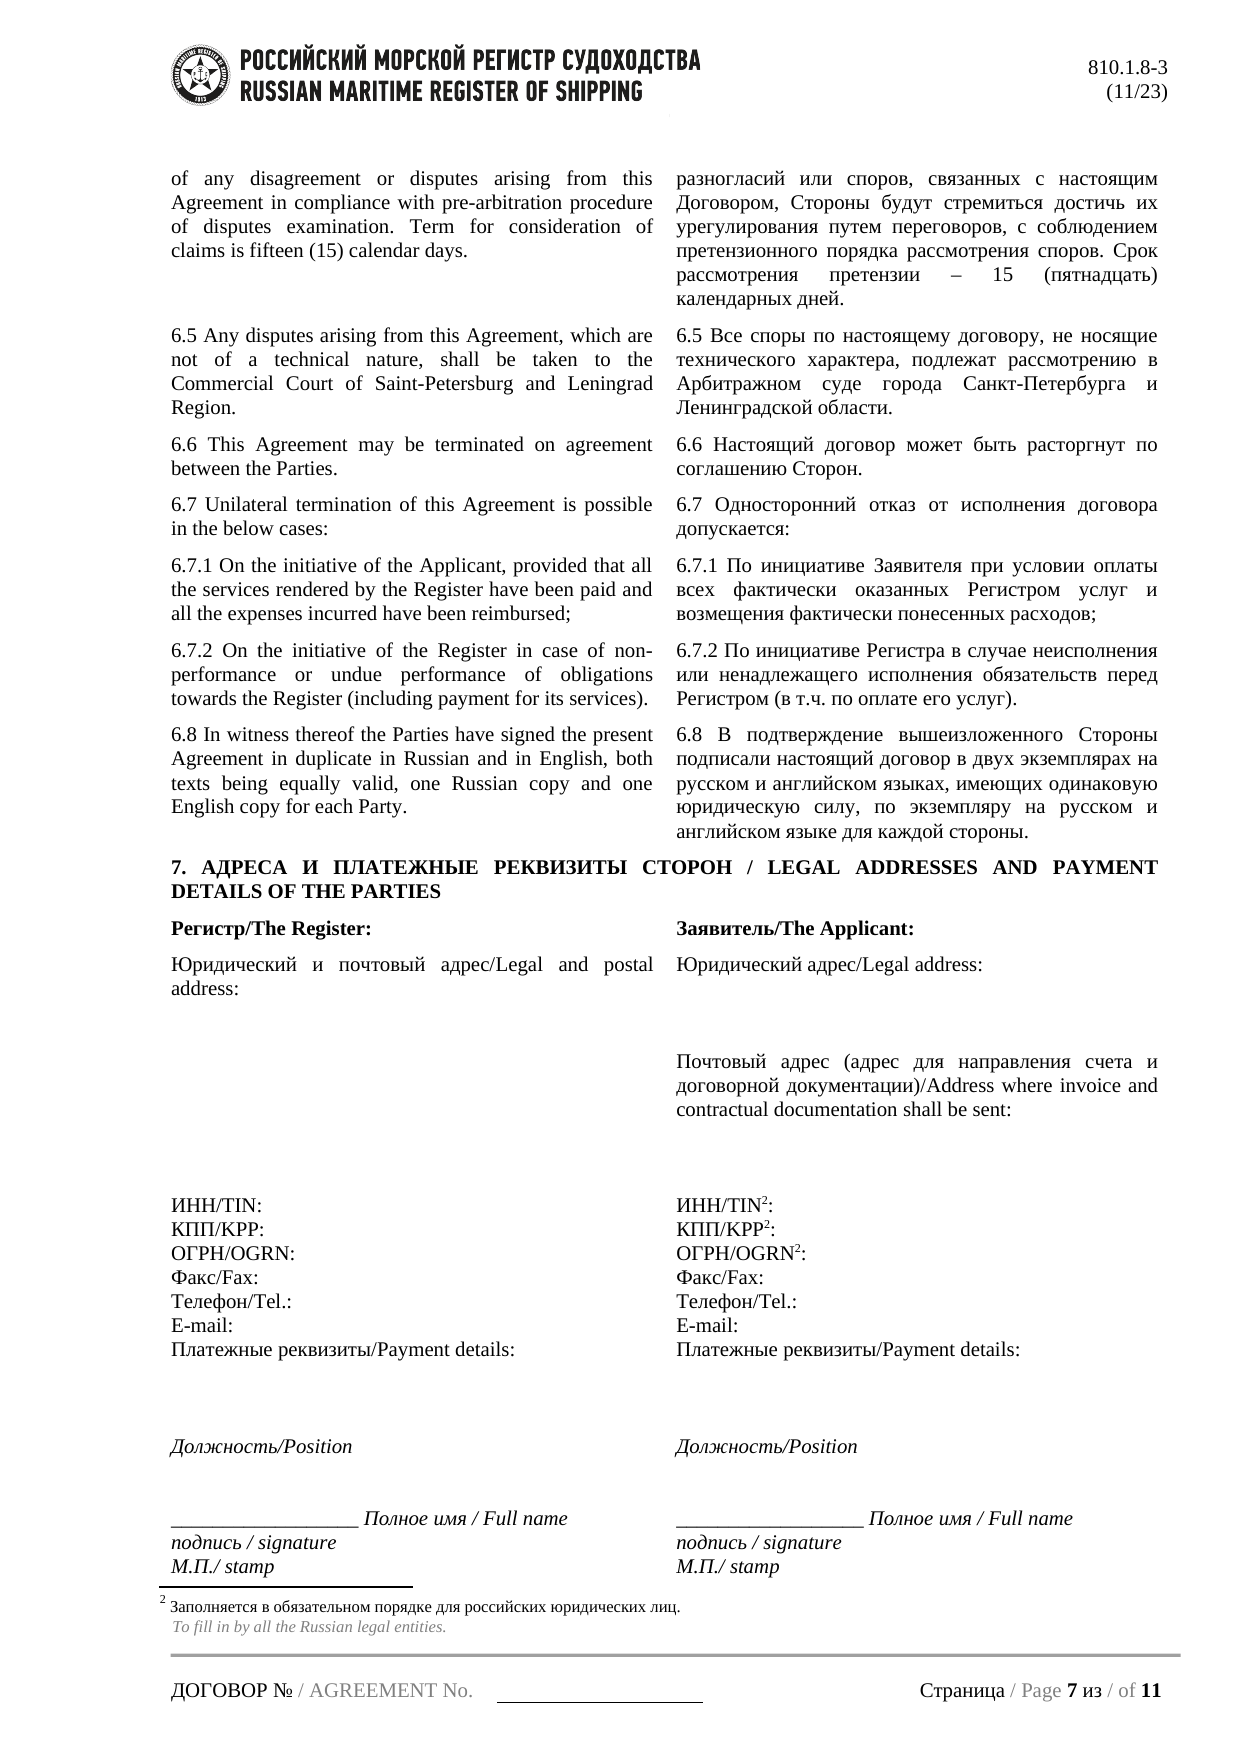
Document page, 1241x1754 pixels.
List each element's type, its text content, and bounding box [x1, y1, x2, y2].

table_cell E-mail: [160, 1313, 665, 1337]
table_cell Регистр/The Register: [160, 916, 665, 952]
table_cell Должность/Position [665, 1434, 1169, 1458]
table_cell ОГРН/OGRN: [160, 1241, 665, 1265]
table_cell Должность/Position [160, 1434, 665, 1458]
table_cell 6.7 Односторонний отказ от исполнения договора допускается: [665, 492, 1169, 553]
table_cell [160, 166, 665, 323]
table_cell Юридический адрес/Legal address: Почтовый адрес (адрес для направления счета и договорной документации)/Address where invoice and contractual documentation shall be sent: [665, 952, 1169, 1193]
table_cell 6.6 Настоящий договор может быть расторгнут по соглашению Сторон. [665, 432, 1169, 492]
table_cell 6.7 Unilateral termination of this Agreement is possible in the below cases: [160, 492, 665, 553]
table_cell 6.7.1 По инициативе Заявителя при условии оплаты всех фактически оказанных Регистром услуг и возмещения фактически понесенных расходов; [665, 553, 1169, 638]
table_cell 6.7.1 On the initiative of the Applicant, provided that all the services rendered by the Register have been paid and all the expenses incurred have been reimbursed; [160, 553, 665, 638]
table_cell ИНН/TIN: [160, 1193, 665, 1217]
table_cell Факс/Fax: [665, 1265, 1169, 1289]
table_cell 7. АДРЕСА И ПЛАТЕЖНЫЕ РЕКВИЗИТЫ СТОРОН / LEGAL ADDRESSES AND PAYMENT DETAILS OF THE PARTIES [160, 855, 1169, 916]
table_cell Платежные реквизиты/Payment details: [665, 1337, 1169, 1433]
table_cell 6.7.2 On the initiative of the Register in case of non-performance or undue performance of obligations towards the Register (including payment for its services). [160, 638, 665, 722]
table_cell Телефон/Tel.: [160, 1289, 665, 1313]
table_cell 6.5 Any disputes arising from this Agreement, which are not of a technical nature, shall be taken to the Commercial Court of Saint-Petersburg and Leningrad Region. [160, 323, 665, 432]
table_cell __________________ Полное имя / Full name подпись / signature М.П./ stamp [160, 1458, 665, 1578]
table_cell ИНН/TIN: [665, 1193, 1169, 1217]
table_cell Факс/Fax: [160, 1265, 665, 1289]
table_cell 6.6 This Agreement may be terminated on agreement between the Parties. [160, 432, 665, 492]
table_cell Заявитель/The Applicant: [665, 916, 1169, 952]
table_cell КПП/KPP: [160, 1217, 665, 1241]
table_cell Юридический и почтовый адрес/Legal and postal address: [160, 952, 665, 1193]
table_cell КПП/KPP2: [665, 1217, 1169, 1241]
table_cell Платежные реквизиты/Payment details: [160, 1337, 665, 1433]
table_cell ОГРН/OGRN2: [665, 1241, 1169, 1265]
table_cell __________________ Полное имя / Full name подпись / signature М.П./ stamp [665, 1458, 1169, 1578]
table_cell Телефон/Tel.: [665, 1289, 1169, 1313]
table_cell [665, 166, 1169, 323]
picture [170, 44, 701, 106]
table_cell 6.8 In witness thereof the Parties have signed the present Agreement in duplicate in Russian and in English, both texts being equally valid, one Russian copy and one English copy for each Party. [160, 722, 665, 855]
table_cell E-mail: [665, 1313, 1169, 1337]
table_cell 6.7.2 По инициативе Регистра в случае неисполнения или ненадлежащего исполнения обязательств перед Регистром (в т.ч. по оплате его услуг). [665, 638, 1169, 722]
table_cell 6.8 В подтверждение вышеизложенного Стороны подписали настоящий договор в двух экземплярах на русском и английском языках, имеющих одинаковую юридическую силу, по экземпляру на русском и английском языке для каждой стороны. [665, 722, 1169, 855]
table_cell 6.5 Все споры по настоящему договору, не носящие технического характера, подлежат рассмотрению в Арбитражном суде города Санкт-Петербурга и Ленинградской области. [665, 323, 1169, 432]
